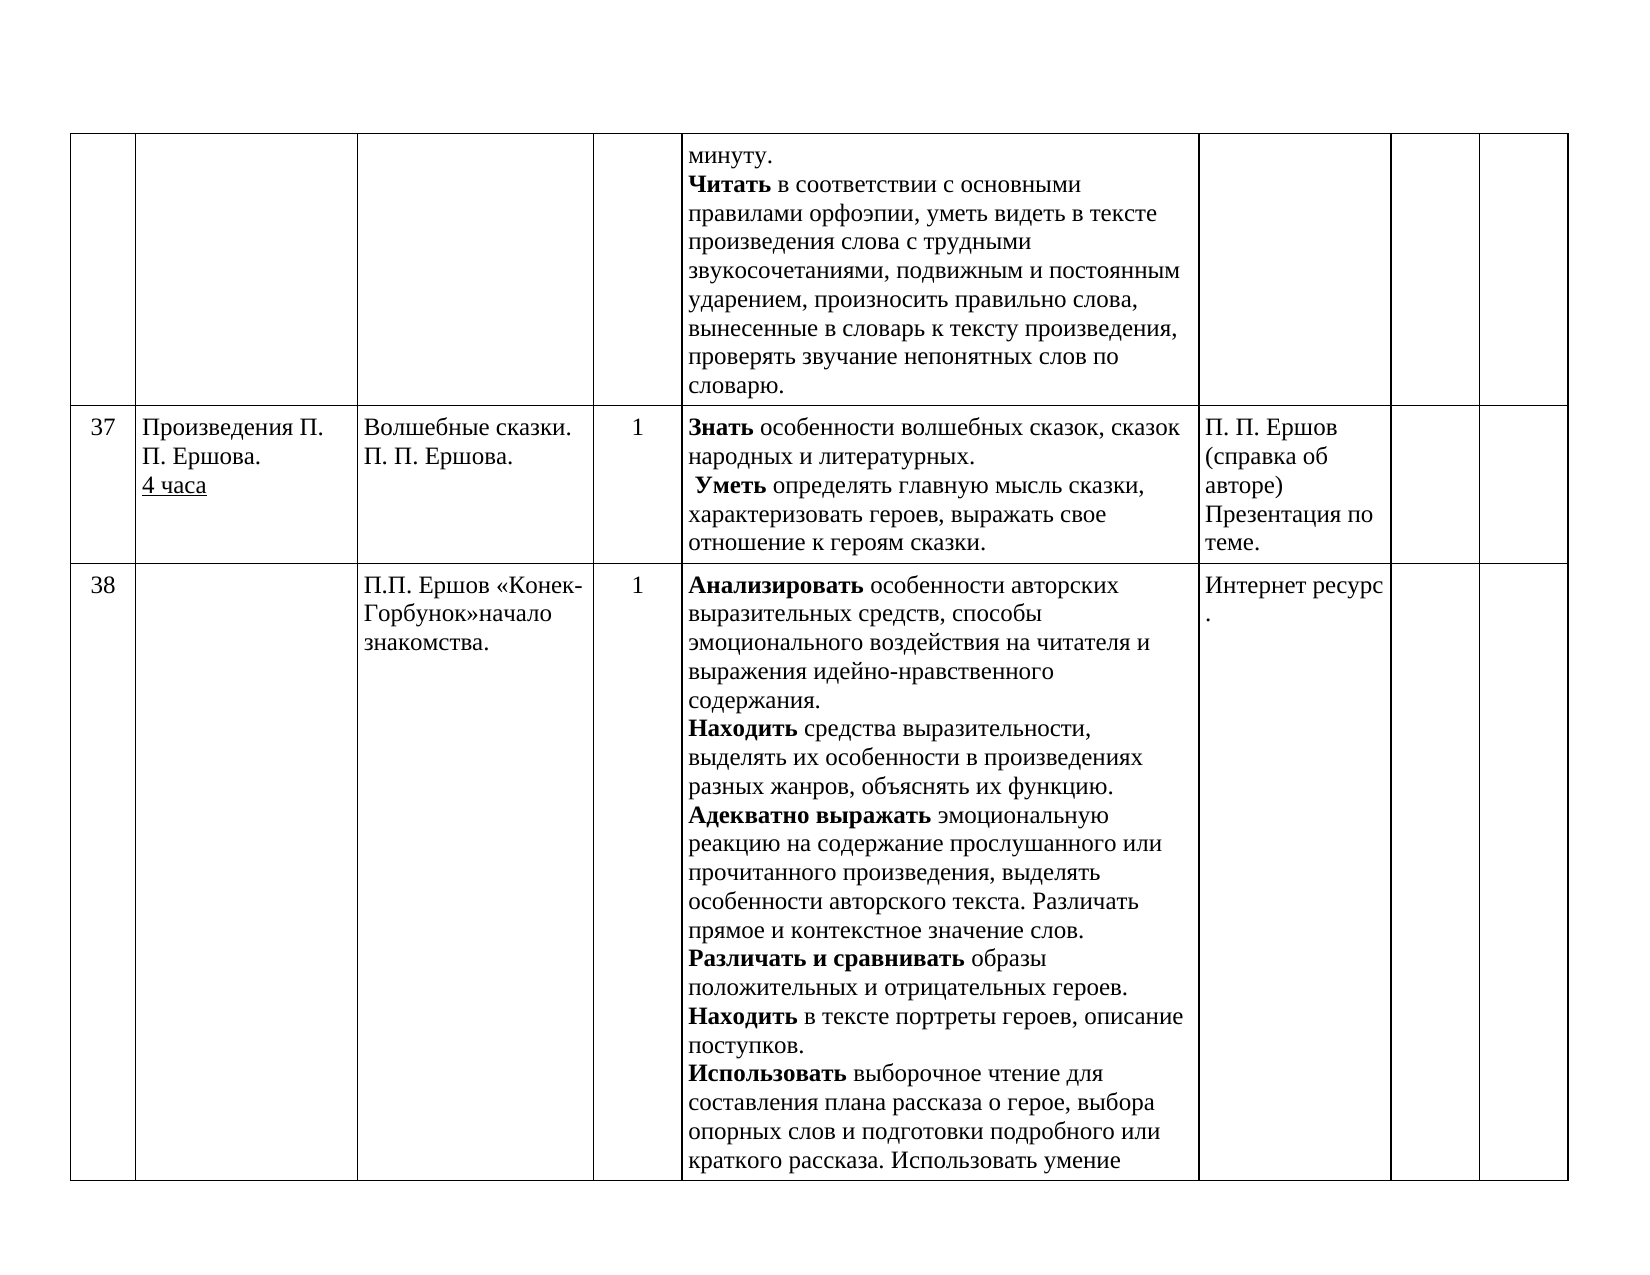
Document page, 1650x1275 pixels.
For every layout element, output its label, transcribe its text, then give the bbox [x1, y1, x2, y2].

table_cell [358, 564, 593, 1180]
table_cell [1480, 564, 1567, 1180]
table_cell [683, 134, 1198, 405]
table_cell Знать особенности волшебных сказок, сказок народных и литературных. Уметь определять главную мысль сказки, характеризовать героев, выражать свое отношение к героям сказки. [683, 406, 1198, 562]
table_cell [1480, 134, 1567, 405]
table_cell [1392, 134, 1479, 405]
table_cell Волшебные сказки. П. П. Ершова. [358, 406, 593, 562]
table_cell 1 [594, 564, 681, 1180]
table_cell [136, 564, 357, 1180]
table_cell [358, 134, 593, 405]
table_cell [1392, 406, 1479, 562]
table_cell 38 [71, 564, 135, 1180]
table_cell Интернет ресурс . [1200, 564, 1390, 1180]
table_cell П. П. Ершов (справка об авторе) Презентация по теме. [1200, 406, 1390, 562]
table_cell [1392, 564, 1479, 1180]
table_cell 1 [594, 134, 681, 405]
table_cell [136, 134, 357, 405]
table_cell [1480, 406, 1567, 562]
table_cell Произведения П. П. Ершова. 4 часа [136, 406, 357, 562]
table_cell 37 [71, 406, 135, 562]
table_cell 1 [594, 406, 681, 562]
table_cell [71, 134, 135, 405]
table_cell [1200, 134, 1390, 405]
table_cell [683, 564, 1198, 1180]
